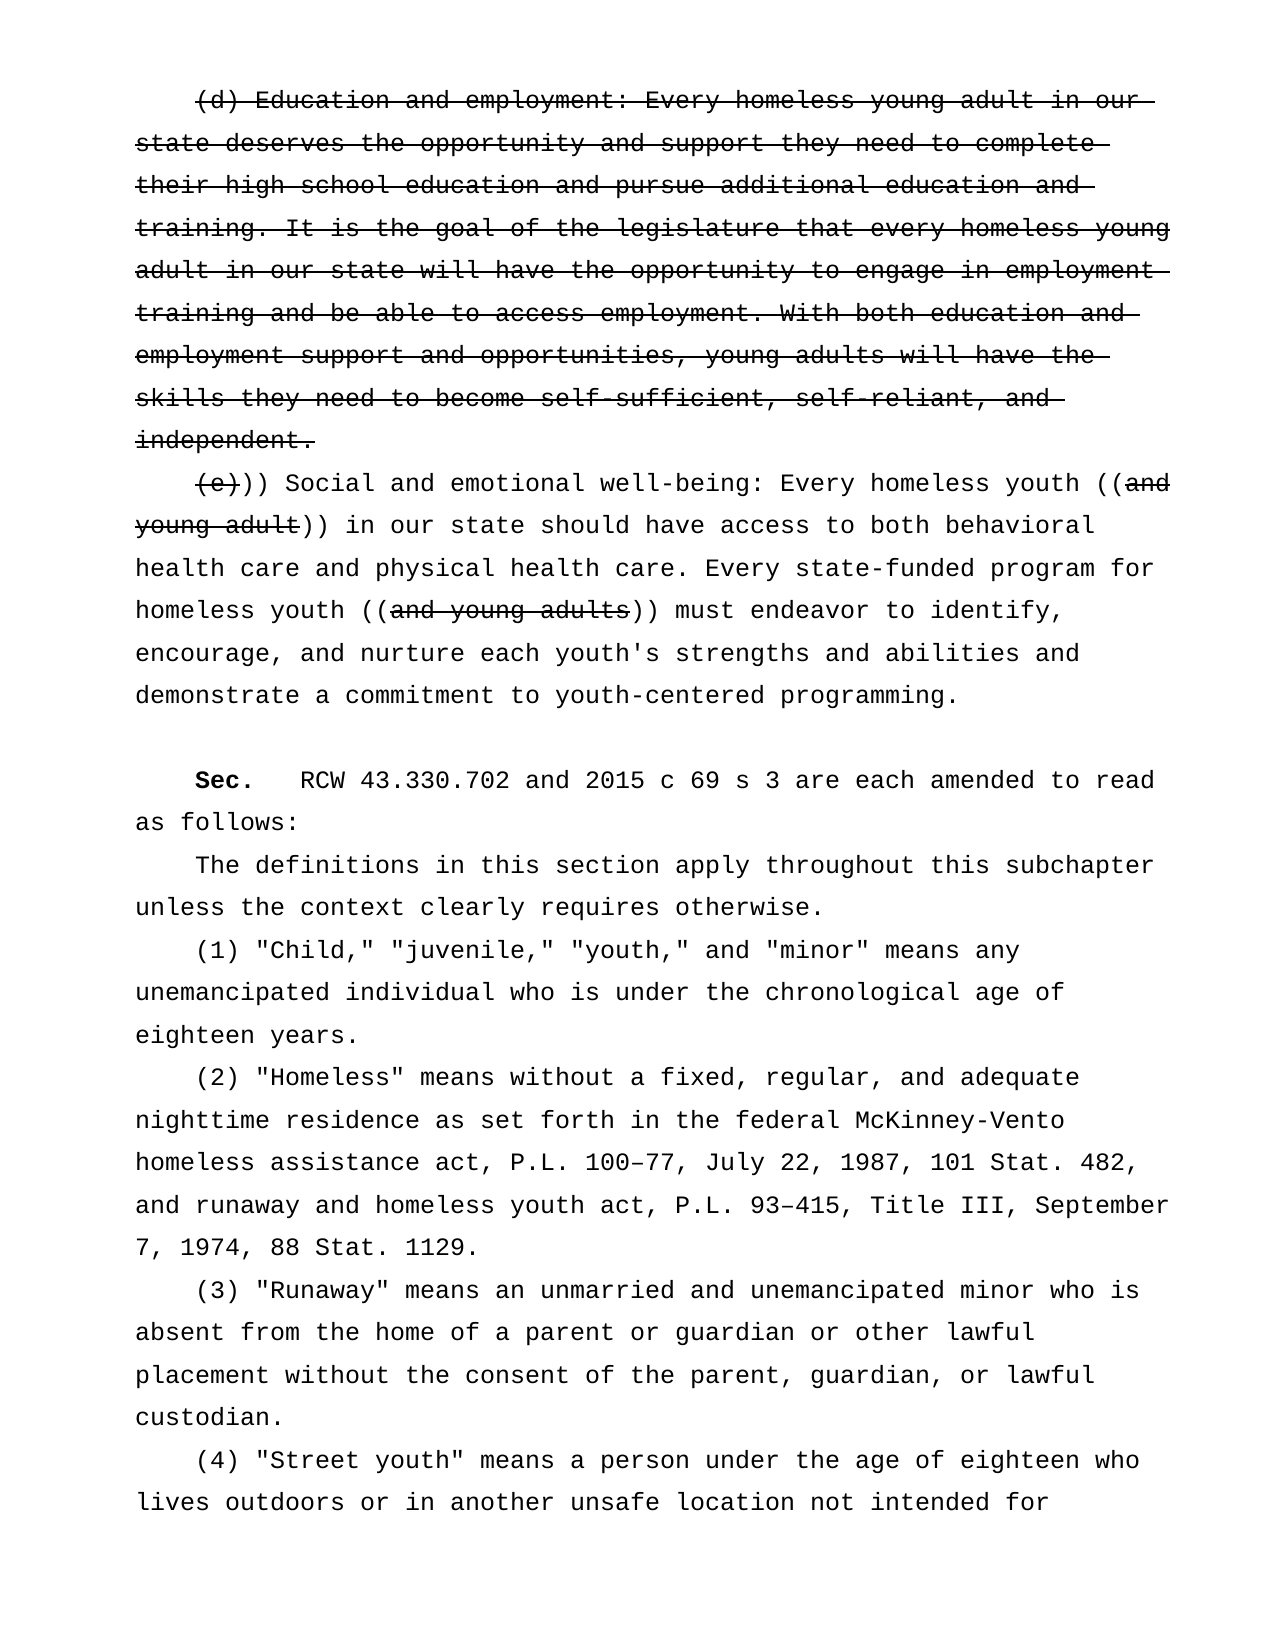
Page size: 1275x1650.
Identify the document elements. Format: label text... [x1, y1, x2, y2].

text (d) Education and employment: Every homeless young adult in our state deserves the opportunity and support they need to complete their high school education and pursue additional education and training. It is the goal of the legislature that every homeless young adult in our state will have the opportunity to engage in employment training and be able to access employment. With both education and employment support and opportunities, young adults will have the skills they need to become self-sufficient, self-reliant, and independent. [135, 75, 1170, 229]
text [135, 1434, 1170, 1519]
text (e))) Social and emotional well-being: Every homeless youth ((and young adult)) in our state should have access to both behavioral health care and physical health care. Every state-funded program for homeless youth ((and young adults)) must endeavor to identify, encourage, and nurture each youth's strengths and abilities and demonstrate a commitment to youth-centered programming. [135, 457, 1170, 712]
text (1) "Child," "juvenile," "youth," and "minor" means any unemancipated individual who is under the chronological age of eighteen years. [135, 924, 1170, 1052]
text (d) Education and employment: Every homeless young adult in our state deserves the opportunity and support they need to complete their high school education and pursue additional education and training. It is the goal of the legislature that every homeless young adult in our state will have the opportunity to engage in employment training and be able to access employment. With both education and employment support and opportunities, young adults will have the skills they need to become self-sufficient, self-reliant, and independent. [135, 273, 1170, 457]
text (d) Education and employment: Every homeless young adult in our state deserves the opportunity and support they need to complete their high school education and pursue additional education and training. It is the goal of the legislature that every homeless young adult in our state will have the opportunity to engage in employment training and be able to access employment. With both education and employment support and opportunities, young adults will have the skills they need to become self-sufficient, self-reliant, and independent. [135, 231, 1170, 271]
text Sec. RCW 43.330.702 and 2015 c 69 s 3 are each amended to read as follows: [135, 754, 1170, 839]
text The definitions in this section apply throughout this subchapter unless the context clearly requires otherwise. [135, 839, 1170, 924]
text (2) "Homeless" means without a fixed, regular, and adequate nighttime residence as set forth in the federal McKinney-Vento homeless assistance act, P.L. 100–77, July 22, 1987, 101 Stat. 482, and runaway and homeless youth act, P.L. 93–415, Title III, September 7, 1974, 88 Stat. 1129. [135, 1052, 1170, 1264]
text (3) "Runaway" means an unmarried and unemancipated minor who is absent from the home of a parent or guardian or other lawful placement without the consent of the parent, guardian, or lawful custodian. [135, 1264, 1170, 1434]
